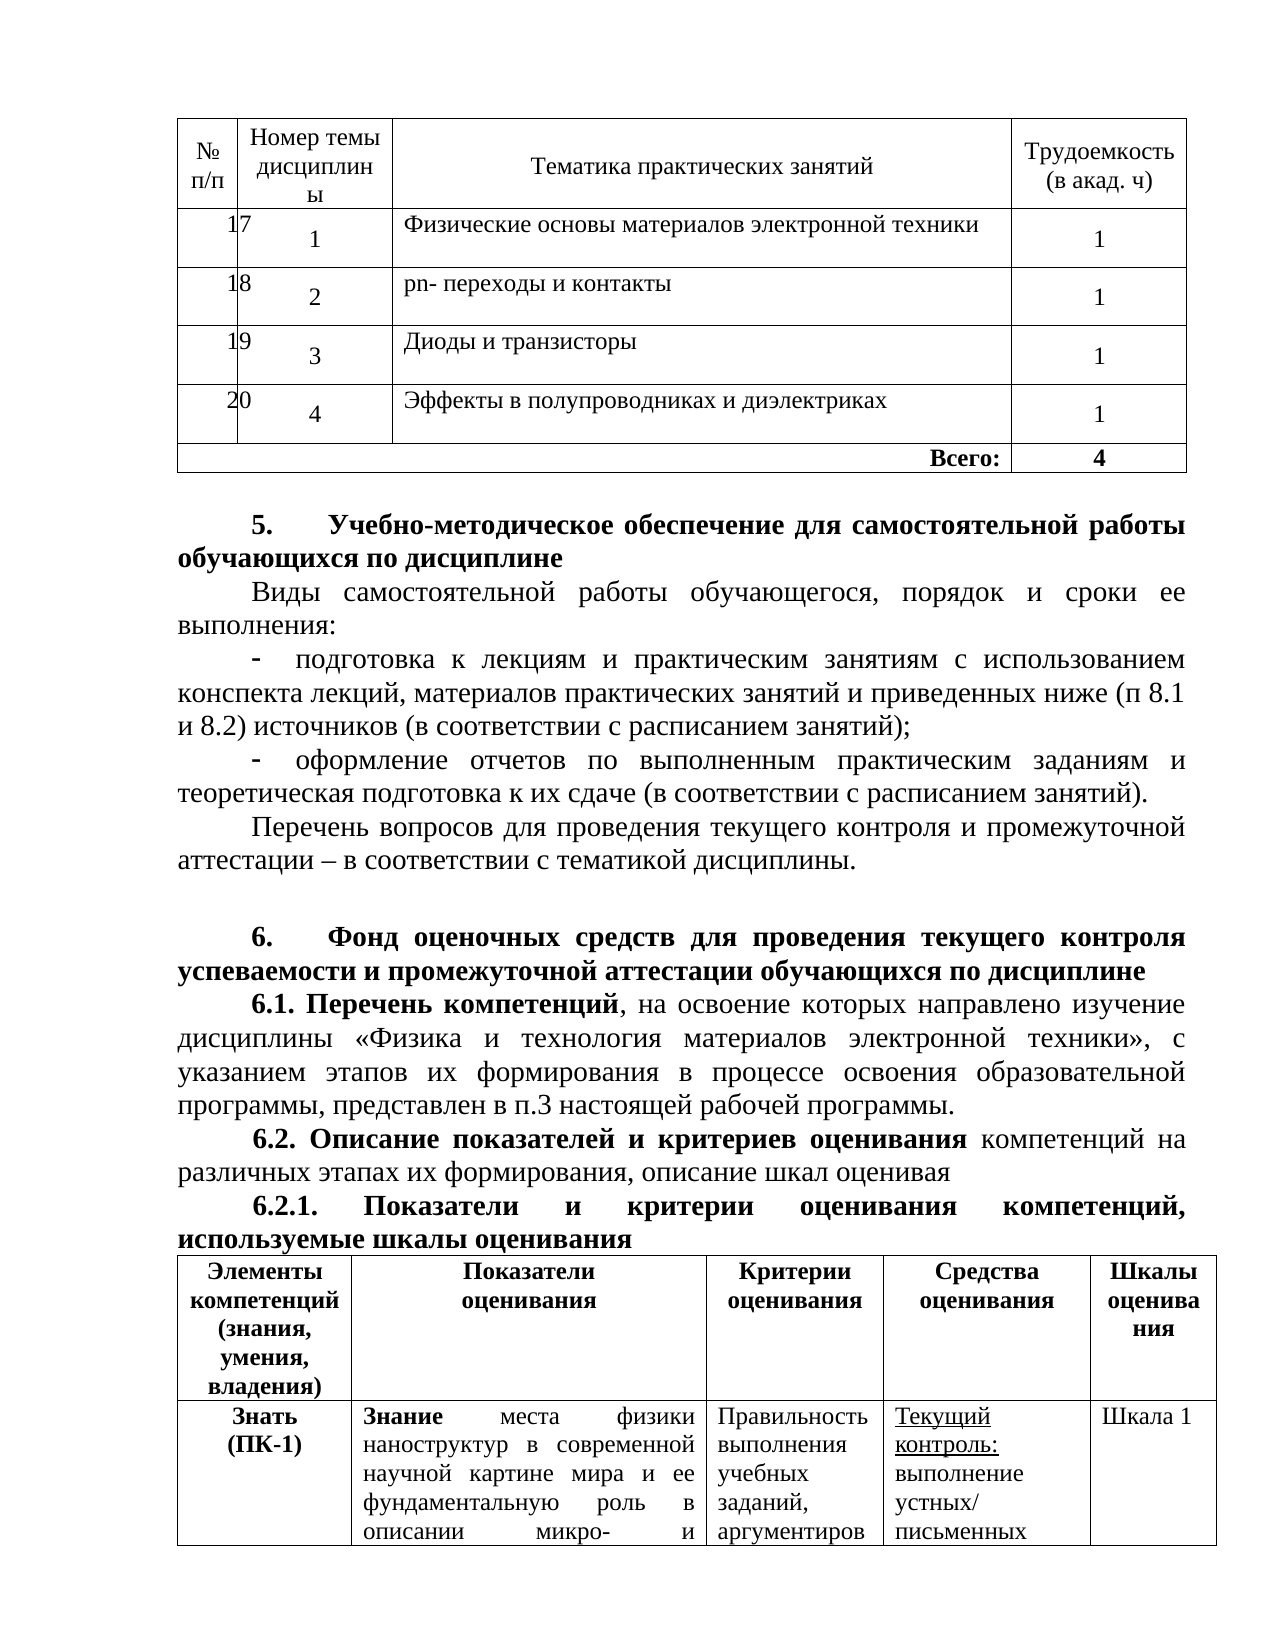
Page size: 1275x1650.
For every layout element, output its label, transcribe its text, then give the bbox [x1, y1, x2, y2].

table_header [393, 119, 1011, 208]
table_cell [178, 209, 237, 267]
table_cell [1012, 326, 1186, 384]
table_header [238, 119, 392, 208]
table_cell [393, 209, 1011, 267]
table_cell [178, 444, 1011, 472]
text Перечень вопросов для проведения текущего контроля и промежуточной аттестации – в соответствии с тематикой дисциплины. [177, 809, 1186, 876]
list подготовка к лекциям и практическим занятиям с использованием конспекта лекций, материалов практических занятий и приведенных ниже (п 8.1 и 8.2) источников (в соответствии с расписанием занятий); [177, 641, 1186, 742]
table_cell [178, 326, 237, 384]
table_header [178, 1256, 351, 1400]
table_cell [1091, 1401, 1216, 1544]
text 6.2.1. Показатели и критерии оценивания компетенций, используемые шкалы оценивания [177, 1188, 1186, 1255]
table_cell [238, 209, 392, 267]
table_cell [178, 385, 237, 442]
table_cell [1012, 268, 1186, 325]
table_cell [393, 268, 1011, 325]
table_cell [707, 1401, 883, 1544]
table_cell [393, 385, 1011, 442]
list Учебно-методическое обеспечение для самостоятельной работы обучающихся по дисциплине [177, 507, 1186, 574]
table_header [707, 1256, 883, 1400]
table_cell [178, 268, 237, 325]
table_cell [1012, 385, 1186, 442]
list Фонд оценочных средств для проведения текущего контроля успеваемости и промежуточной аттестации обучающихся по дисциплине [177, 919, 1186, 987]
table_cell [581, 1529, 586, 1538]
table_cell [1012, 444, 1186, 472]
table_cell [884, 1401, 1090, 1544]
text 6.1. Перечень компетенций, на освоение которых направлено изучение дисциплины «Физика и технология материалов электронной техники», с указанием этапов их формирования в процессе освоения образовательной программы, представлен в п.3 настоящей рабочей программы. [177, 987, 1186, 1121]
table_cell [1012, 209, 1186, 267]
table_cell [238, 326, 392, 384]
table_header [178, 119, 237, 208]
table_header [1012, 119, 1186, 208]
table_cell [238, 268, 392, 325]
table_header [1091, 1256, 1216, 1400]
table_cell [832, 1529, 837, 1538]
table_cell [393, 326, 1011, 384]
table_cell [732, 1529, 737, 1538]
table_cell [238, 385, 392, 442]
text 6.2. Описание показателей и критериев оценивания компетенций на различных этапах их формирования, описание шкал оценивая [177, 1121, 1186, 1188]
text Виды самостоятельной работы обучающегося, порядок и сроки ее выполнения: [177, 574, 1186, 641]
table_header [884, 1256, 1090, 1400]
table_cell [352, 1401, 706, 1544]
list оформление отчетов по выполненным практическим заданиям и теоретическая подготовка к их сдаче (в соответствии с расписанием занятий). [177, 742, 1186, 809]
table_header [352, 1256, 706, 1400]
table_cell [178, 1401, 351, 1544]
